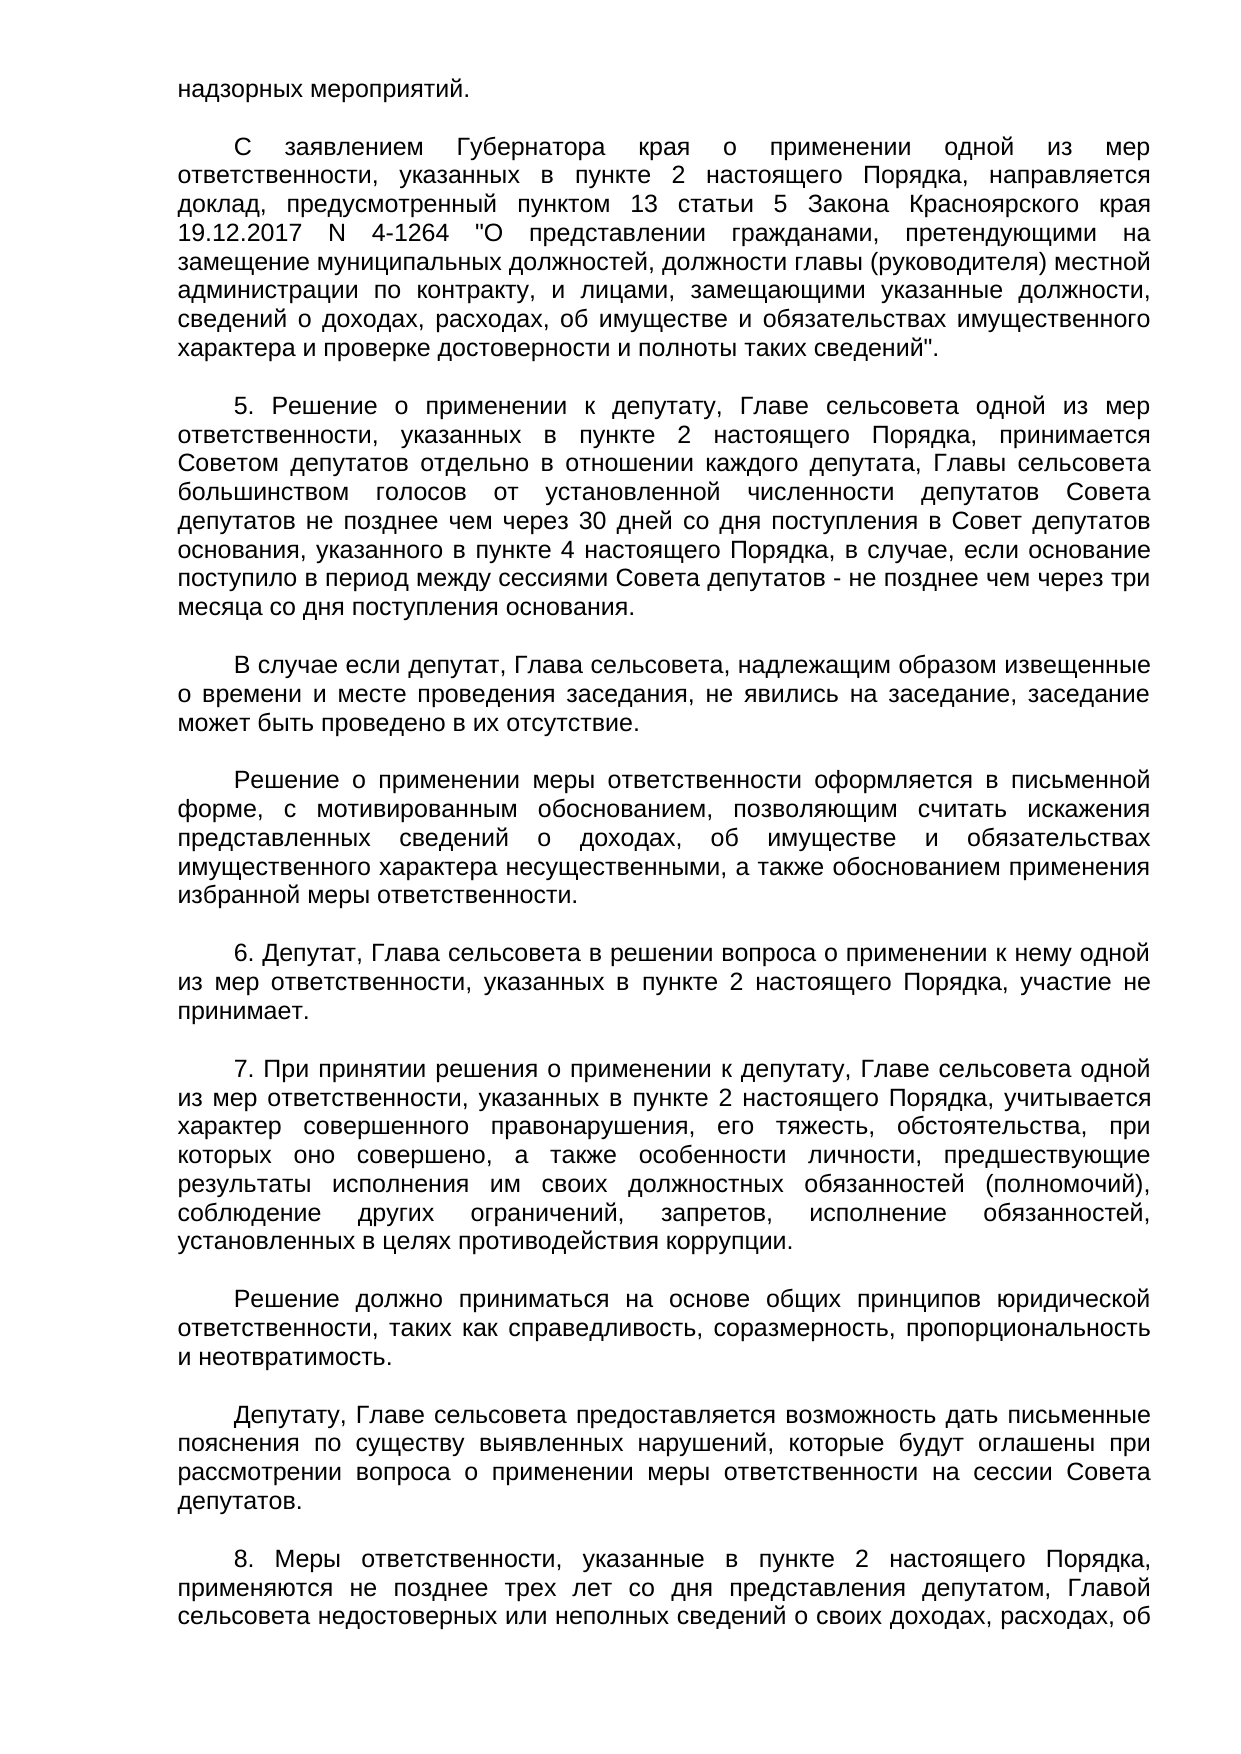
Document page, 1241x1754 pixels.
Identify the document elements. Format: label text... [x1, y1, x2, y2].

text 6. Депутат, Глава сельсовета в решении вопроса о применении к нему одной из мер ответственности, указанных в пункте 2 настоящего Порядка, участие не принимает. [177, 938, 1152, 1025]
text Депутату, Главе сельсовета предоставляется возможность дать письменные пояснения по существу выявленных нарушений, которые будут оглашены при рассмотрении вопроса о применении меры ответственности на сессии Совета депутатов. [177, 1400, 1152, 1515]
text В случае если депутат, Глава сельсовета, надлежащим образом извещенные о времени и месте проведения заседания, не явились на заседание, заседание может быть проведено в их отсутствие. [177, 650, 1152, 736]
text 5. Решение о применении к депутату, Главе сельсовета одной из мер ответственности, указанных в пункте 2 настоящего Порядка, принимается Советом депутатов отдельно в отношении каждого депутата, Главы сельсовета большинством голосов от установленной численности депутатов Совета депутатов не позднее чем через 30 дней со дня поступления в Совет депутатов основания, указанного в пункте 4 настоящего Порядка, в случае, если основание поступило в период между сессиями Совета депутатов - не позднее чем через три месяца со дня поступления основания. [177, 391, 1152, 621]
text 7. При принятии решения о применении к депутату, Главе сельсовета одной из мер ответственности, указанных в пункте 2 настоящего Порядка, учитывается характер совершенного правонарушения, его тяжесть, обстоятельства, при которых оно совершено, а также особенности личности, предшествующие результаты исполнения им своих должностных обязанностей (полномочий), соблюдение других ограничений, запретов, исполнение обязанностей, установленных в целях противодействия коррупции. [177, 1054, 1152, 1255]
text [177, 1544, 1152, 1630]
text Решение о применении меры ответственности оформляется в письменной форме, с мотивированным обоснованием, позволяющим считать искажения представленных сведений о доходах, об имуществе и обязательствах имущественного характера несущественными, а также обоснованием применения избранной меры ответственности. [177, 766, 1152, 909]
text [177, 74, 1152, 103]
text С заявлением Губернатора края о применении одной из мер ответственности, указанных в пункте 2 настоящего Порядка, направляется доклад, предусмотренный пунктом 13 статьи 5 Закона Красноярского края 19.12.2017 N 4-1264 "О представлении гражданами, претендующими на замещение муниципальных должностей, должности главы (руководителя) местной администрации по контракту, и лицами, замещающими указанные должности, сведений о доходах, расходах, об имуществе и обязательствах имущественного характера и проверке достоверности и полноты таких сведений". [177, 132, 1152, 362]
text Решение должно приниматься на основе общих принципов юридической ответственности, таких как справедливость, соразмерность, пропорциональность и неотвратимость. [177, 1284, 1152, 1371]
